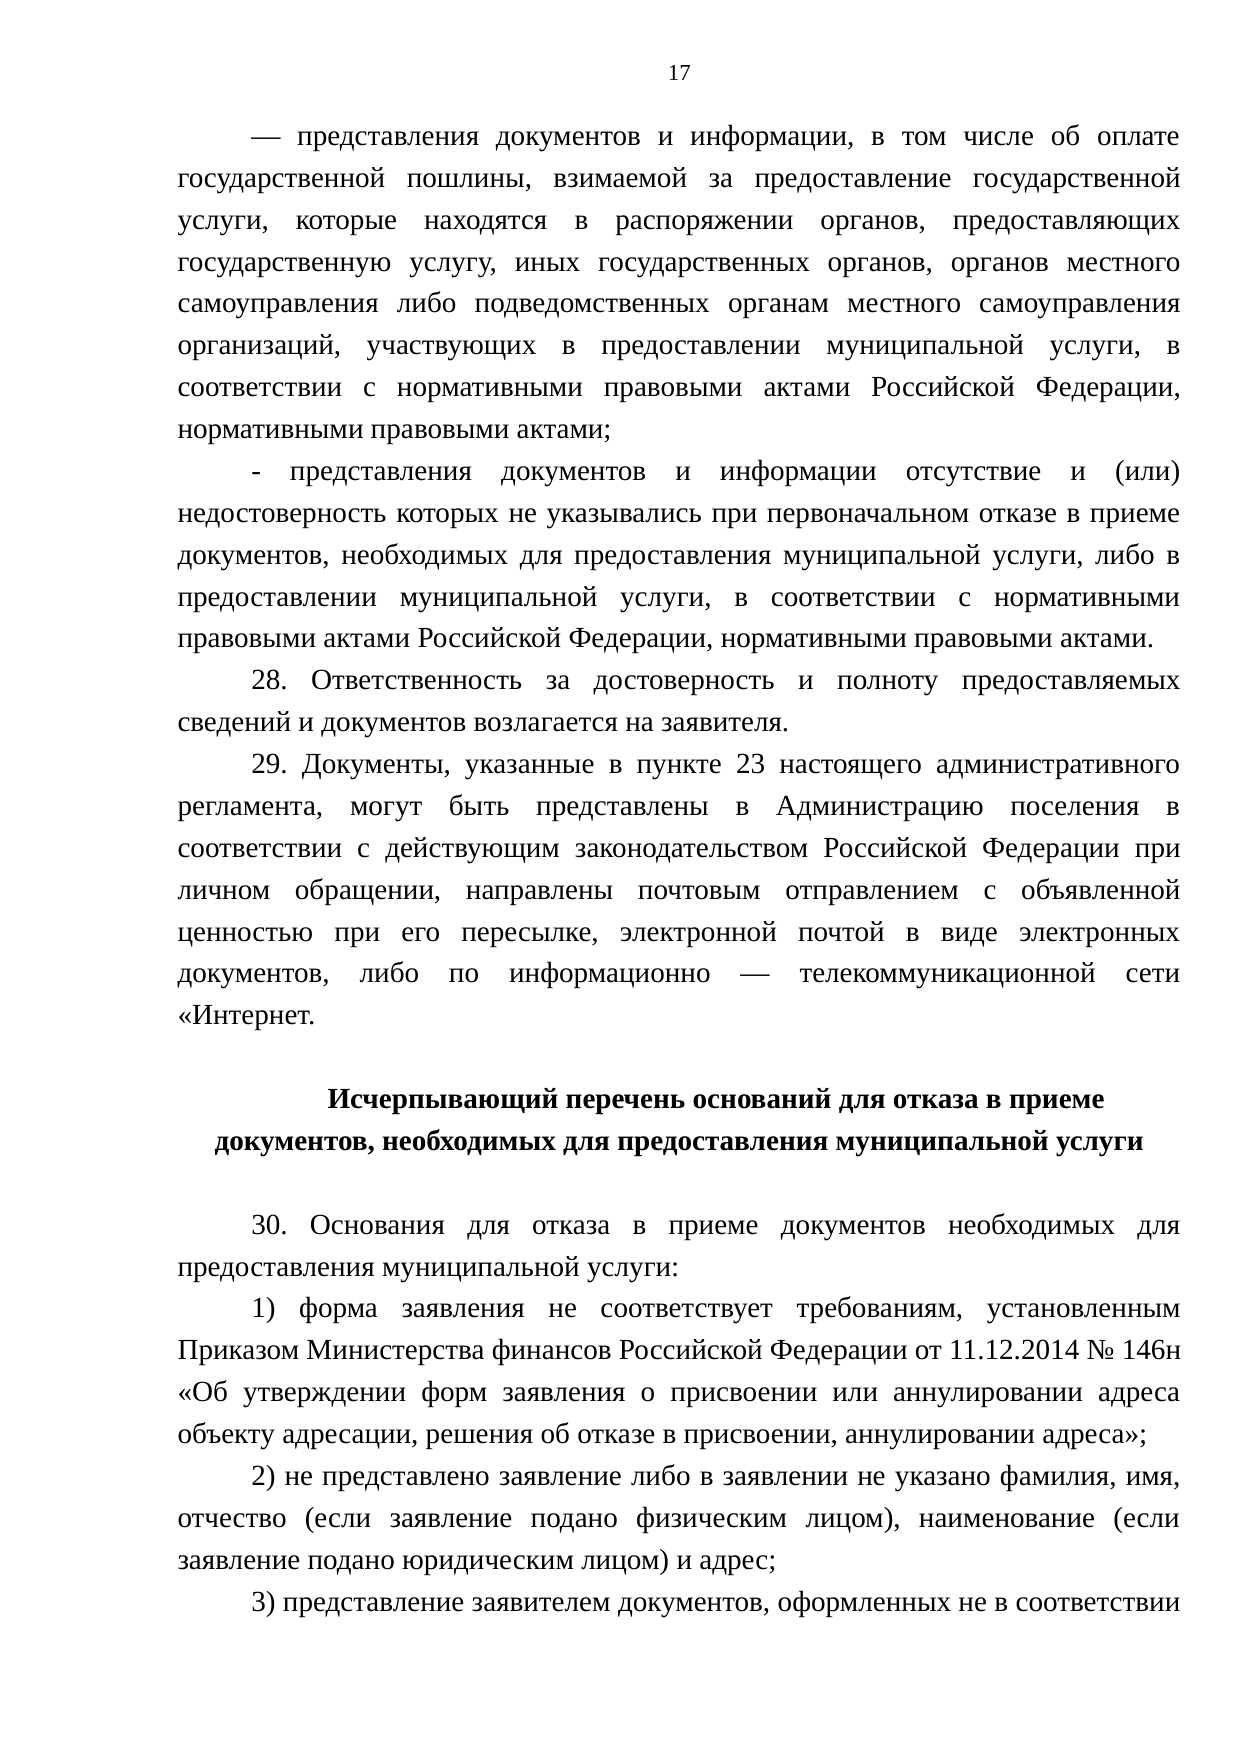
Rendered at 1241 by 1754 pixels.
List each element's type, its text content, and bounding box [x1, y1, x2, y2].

text 29. Документы, указанные в пункте 23 настоящего административного регламента, могут быть представлены в Администрацию поселения в соответствии с действующим законодательством Российской Федерации при личном обращении, направлены почтовым отправлением с объявленной ценностью при его пересылке, электронной почтой в виде электронных документов, либо по информационно — телекоммуникационной сети «Интернет. [177, 746, 1181, 1031]
text — представления документов и информации, в том числе об оплате государственной пошлины, взимаемой за предоставление государственной услуги, которые находятся в распоряжении органов, предоставляющих государственную услугу, иных государственных органов, органов местного самоуправления либо подведомственных органам местного самоуправления организаций, участвующих в предоставлении муниципальной услуги, в соответствии с нормативными правовыми актами Российской Федерации, нормативными правовыми актами; [177, 118, 1181, 445]
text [177, 1584, 1181, 1617]
text 30. Основания для отказа в приеме документов необходимых для предоставления муниципальной услуги: [177, 1207, 1181, 1282]
text - представления документов и информации отсутствие и (или) недостоверность которых не указывались при первоначальном отказе в приеме документов, необходимых для предоставления муниципальной услуги, либо в предоставлении муниципальной услуги, в соответствии с нормативными правовыми актами Российской Федерации, нормативными правовыми актами. [177, 453, 1181, 654]
text Исчерпывающий перечень оснований для отказа в приеме документов, необходимых для предоставления муниципальной услуги [177, 1081, 1181, 1157]
text 1) форма заявления не соответствует требованиям, установленным Приказом Министерства финансов Российской Федерации от 11.12.2014 № 146н «Об утверждении форм заявления о присвоении или аннулировании адреса объекту адресации, решения об отказе в присвоении, аннулировании адреса»; [177, 1291, 1181, 1450]
text 2) не представлено заявление либо в заявлении не указано фамилия, имя, отчество (если заявление подано физическим лицом), наименование (если заявление подано юридическим лицом) и адрес; [177, 1458, 1181, 1575]
text 28. Ответственность за достоверность и полноту предоставляемых сведений и документов возлагается на заявителя. [177, 662, 1181, 738]
